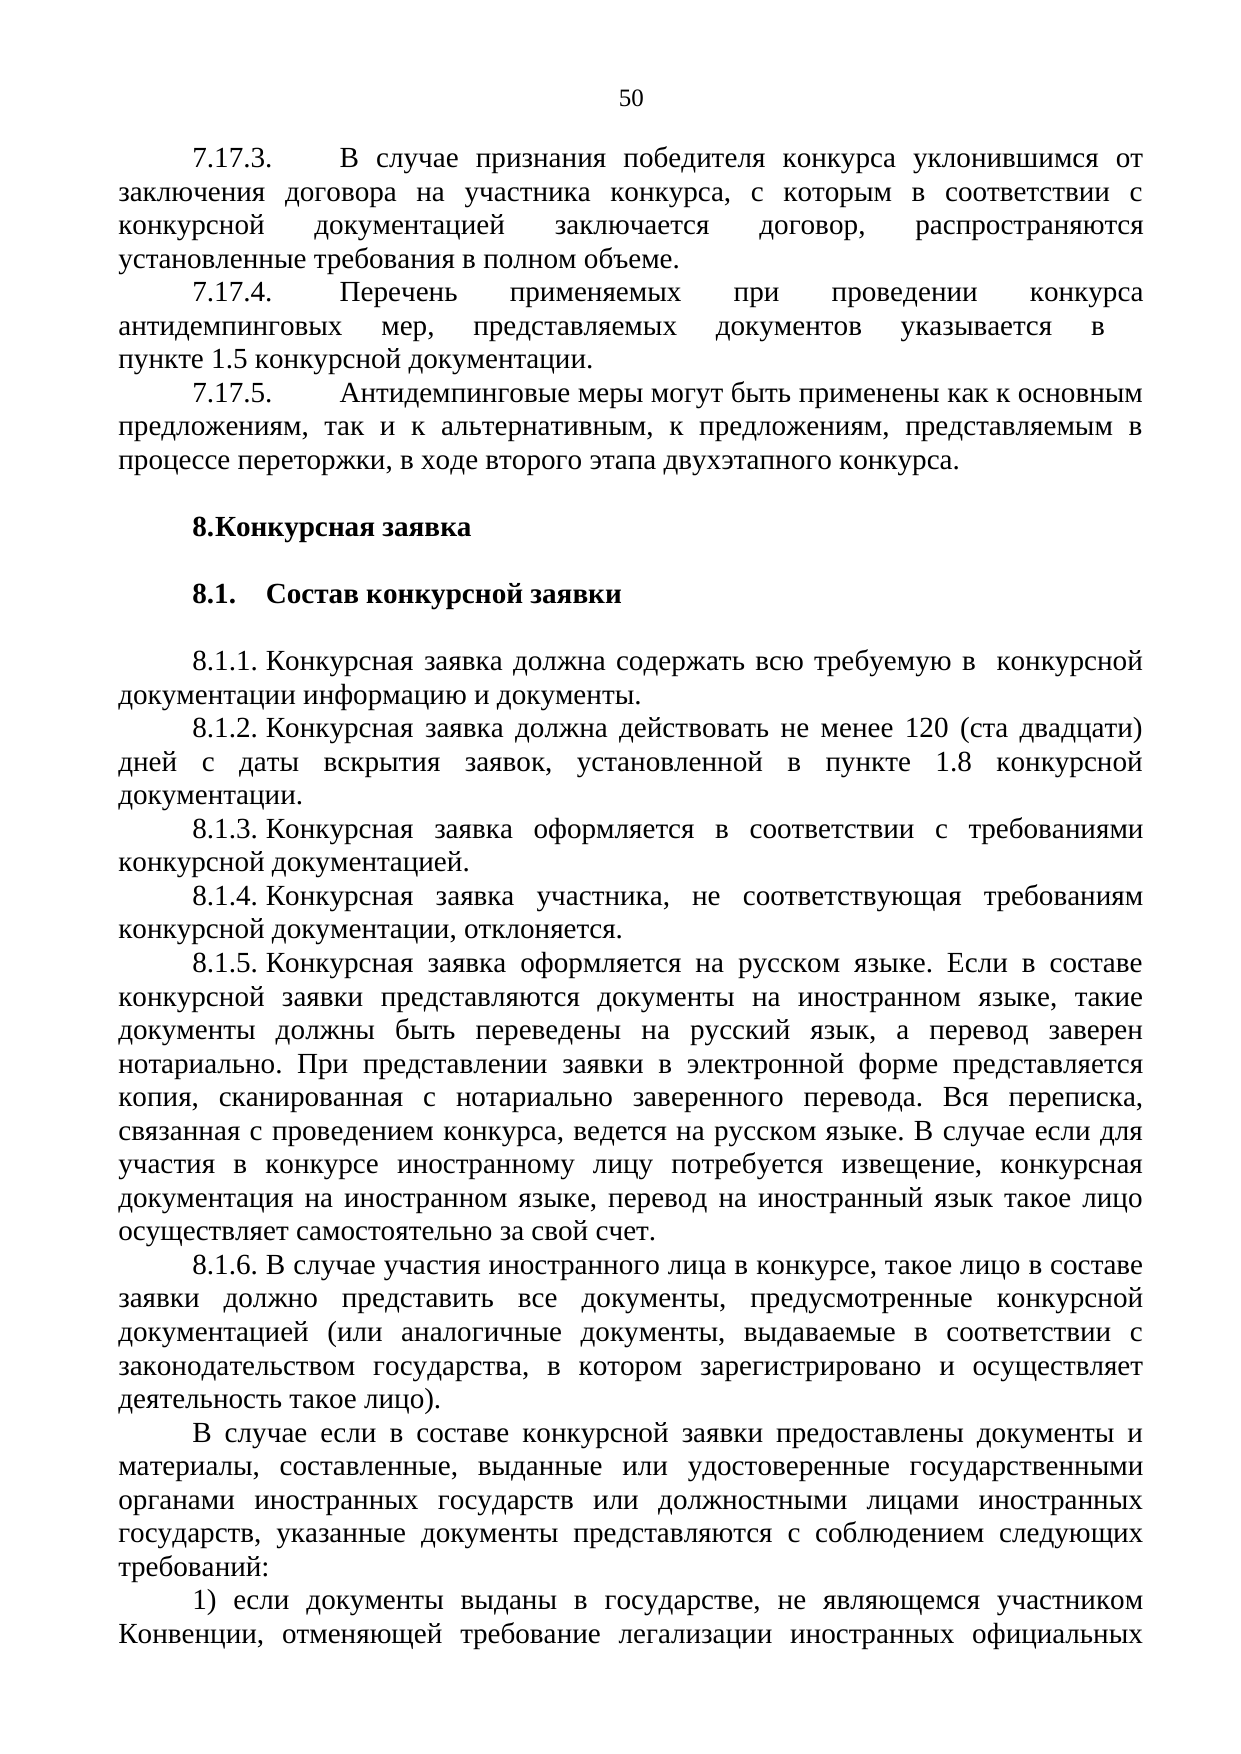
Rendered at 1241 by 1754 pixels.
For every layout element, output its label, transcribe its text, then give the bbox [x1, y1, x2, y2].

list Перечень применяемых при проведении конкурса антидемпинговых мер, представляемых документов указывается в пункте 1.5 конкурсной документации. [118, 274, 1144, 375]
list Конкурсная заявка оформляется в соответствии с требованиями конкурсной документацией. [118, 811, 1144, 878]
subtitle Конкурсная заявка [192, 509, 1144, 543]
list Антидемпинговые меры могут быть применены как к основным предложениям, так и к альтернативным, к предложениям, представляемым в процессе переторжки, в ходе второго этапа двухэтапного конкурса. [118, 375, 1144, 476]
list Конкурсная заявка оформляется на русском языке. Если в составе конкурсной заявки представляются документы на иностранном языке, такие документы должны быть переведены на русский язык, а перевод заверен нотариально. При представлении заявки в электронной форме представляется копия, сканированная с нотариально заверенного перевода. Вся переписка, связанная с проведением конкурса, ведется на русском языке. В случае если для участия в конкурсе иностранному лицу потребуется извещение, конкурсная документация на иностранном языке, перевод на иностранный язык такое лицо осуществляет самостоятельно за свой счет. [118, 945, 1144, 1247]
text В случае если в составе конкурсной заявки предоставлены документы и материалы, составленные, выданные или удостоверенные государственными органами иностранных государств или должностными лицами иностранных государств, указанные документы представляются с соблюдением следующих требований: [118, 1415, 1144, 1582]
list Конкурсная заявка должна содержать всю требуемую в конкурсной документации информацию и документы. [118, 643, 1144, 710]
list В случае признания победителя конкурса уклонившимся от заключения договора на участника конкурса, с которым в соответствии с конкурсной документацией заключается договор, распространяются установленные требования в полном объеме. [118, 140, 1144, 274]
list В случае участия иностранного лица в конкурсе, такое лицо в составе заявки должно представить все документы, предусмотренные конкурсной документацией (или аналогичные документы, выдаваемые в соответствии с законодательством государства, в котором зарегистрировано и осуществляет деятельность такое лицо). [118, 1247, 1144, 1415]
list Конкурсная заявка участника, не соответствующая требованиям конкурсной документации, отклоняется. [118, 878, 1144, 945]
list Конкурсная заявка должна действовать не менее 120 (ста двадцати) дней с даты вскрытия заявок, установленной в пункте 1.8 конкурсной документации. [118, 710, 1144, 811]
subtitle Состав конкурсной заявки [192, 576, 1144, 610]
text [118, 1582, 1144, 1649]
